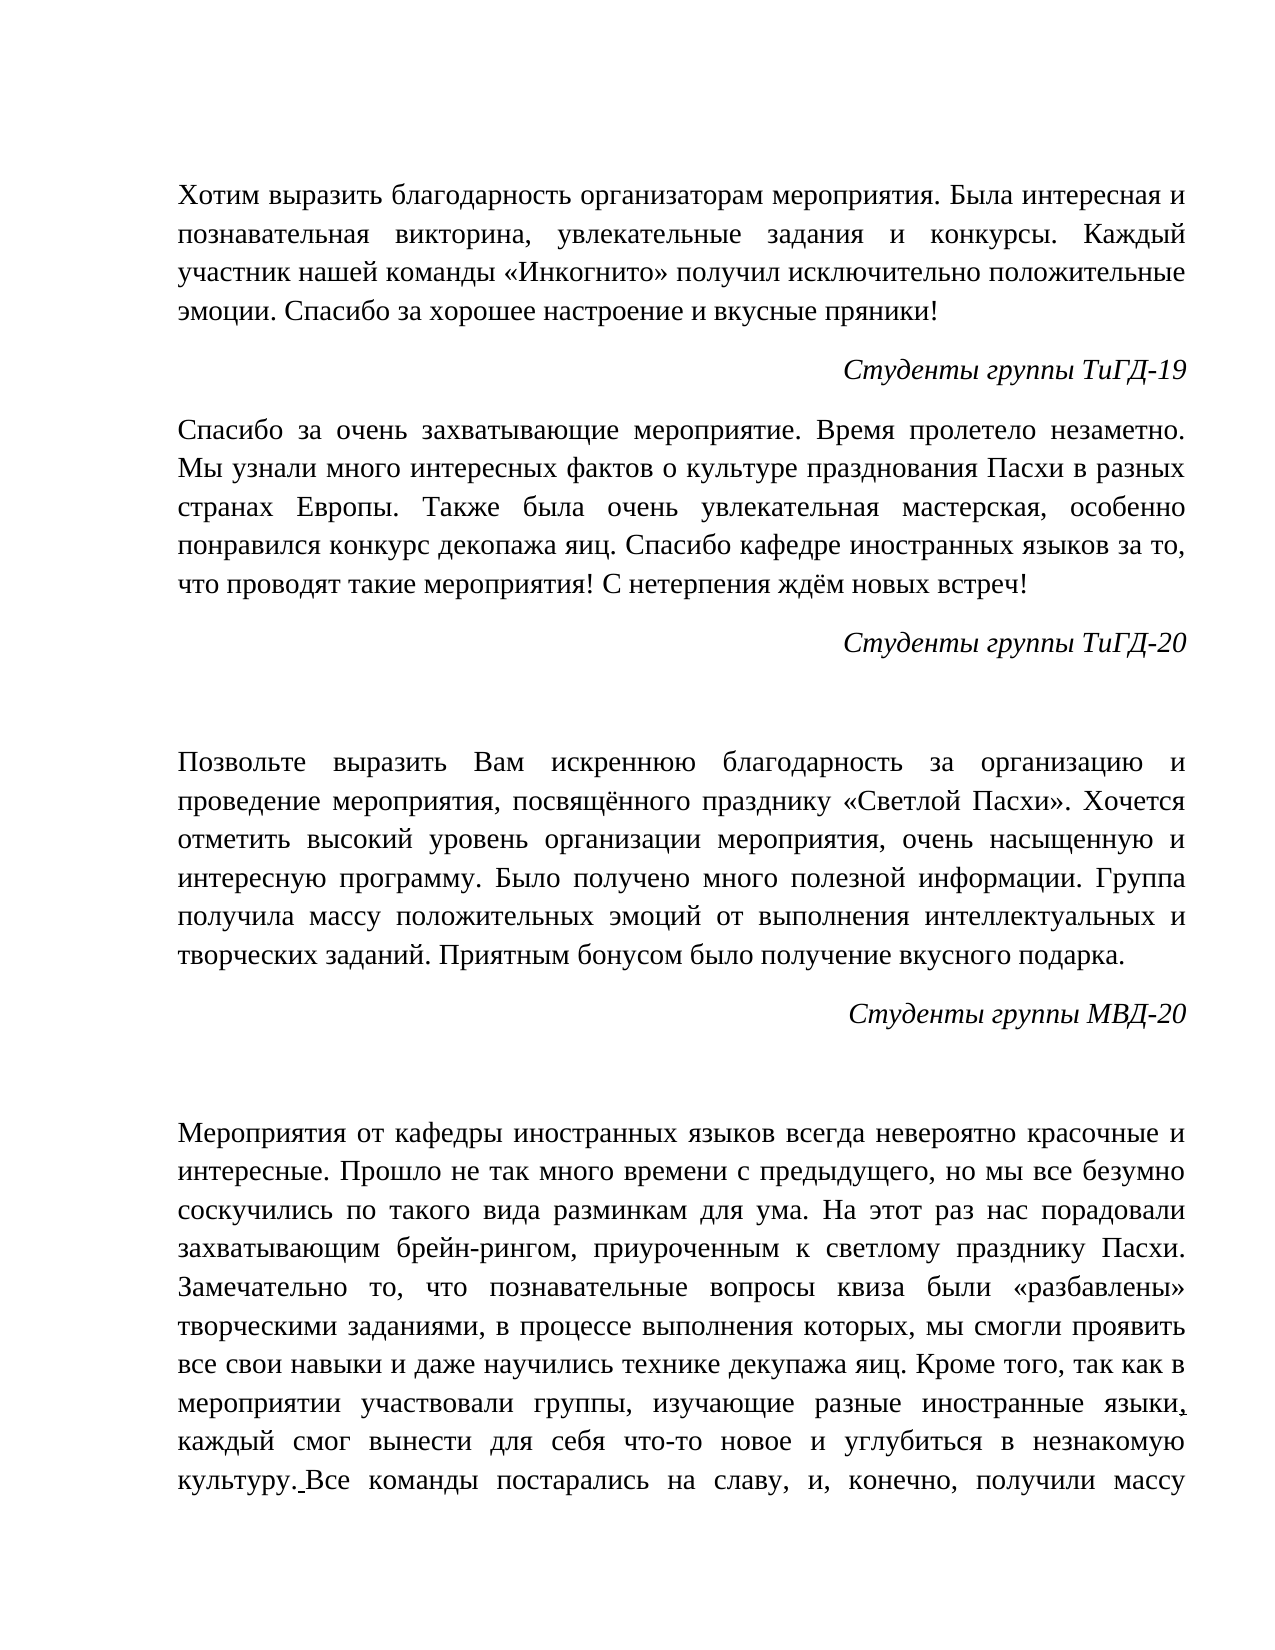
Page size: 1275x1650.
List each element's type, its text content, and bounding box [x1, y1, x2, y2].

text Спасибо за очень захватывающие мероприятие. Время пролетело незаметно. Мы узнали много интересных фактов о культуре празднования Пасхи в разных странах Европы. Также была очень увлекательная мастерская, особенно понравился конкурс декопажа яиц. Спасибо кафедре иностранных языков за то, что проводят такие мероприятия! С нетерпения ждём новых встреч! [177, 412, 1186, 599]
text Студенты группы ТиГД-19 [177, 352, 1186, 386]
text Позвольте выразить Вам искреннюю благодарность за организацию и проведение мероприятия, посвящённого празднику «Светлой Пасхи». Хочется отметить высокий уровень организации мероприятия, очень насыщенную и интересную программу. Было получено много полезной информации. Группа получила массу положительных эмоций от выполнения интеллектуальных и творческих заданий. Приятным бонусом было получение вкусного подарка. [177, 744, 1186, 970]
text Студенты группы ТиГД-20 [177, 625, 1186, 659]
text Хотим выразить благодарность организаторам мероприятия. Была интересная и познавательная викторина, увлекательные задания и конкурсы. Каждый участник нашей команды «Инкогнито» получил исключительно положительные эмоции. Спасибо за хорошее настроение и вкусные пряники! [177, 177, 1186, 327]
text Студенты группы МВД-20 [177, 996, 1186, 1030]
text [177, 1115, 1186, 1495]
